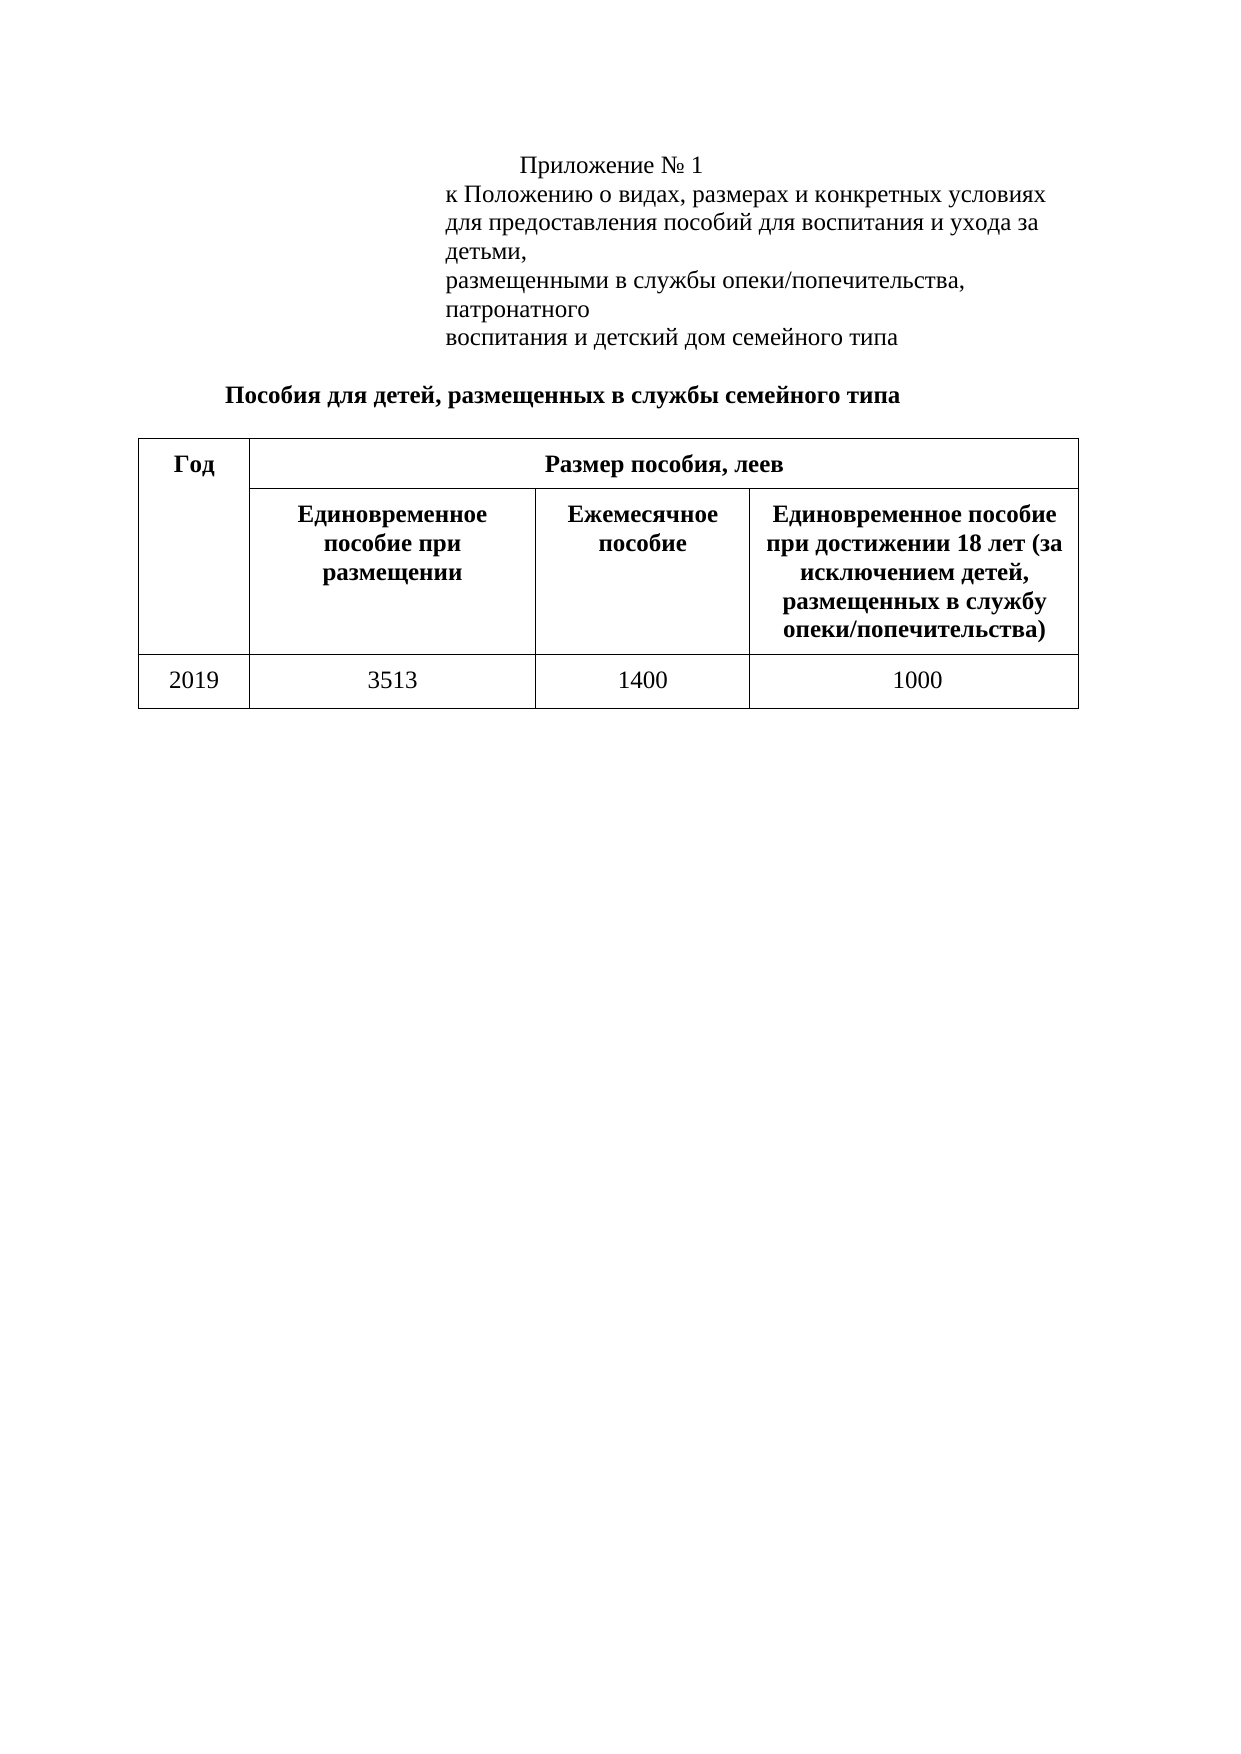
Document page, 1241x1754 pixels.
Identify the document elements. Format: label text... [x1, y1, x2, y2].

text к Положению о видах, размерах и конкретных условиях [445, 179, 1090, 207]
table_cell Единовременное пособие при размещении [250, 489, 535, 654]
table_header Размер пособия, леев [250, 439, 1078, 488]
table_cell 2019 [139, 655, 249, 708]
table_header Год [139, 439, 249, 654]
text Приложение № 1 [445, 150, 1090, 179]
text Пособия для детей, размещенных в службы семейного типа [150, 380, 1090, 409]
table_cell 1000 [750, 655, 1078, 708]
text воспитания и детский дом семейного типа [445, 322, 1090, 351]
text для предоставления пособий для воспитания и ухода за детьми, [445, 207, 1090, 265]
table_cell Ежемесячное пособие [536, 489, 749, 654]
text размещенными в службы опеки/попечительства, патронатного [445, 265, 1090, 322]
table_cell 1400 [536, 655, 749, 708]
table_cell Единовременное пособие при достижении 18 лет (за исключением детей, размещенных в службу опеки/попечительства) [750, 489, 1078, 654]
table_cell 3513 [250, 655, 535, 708]
